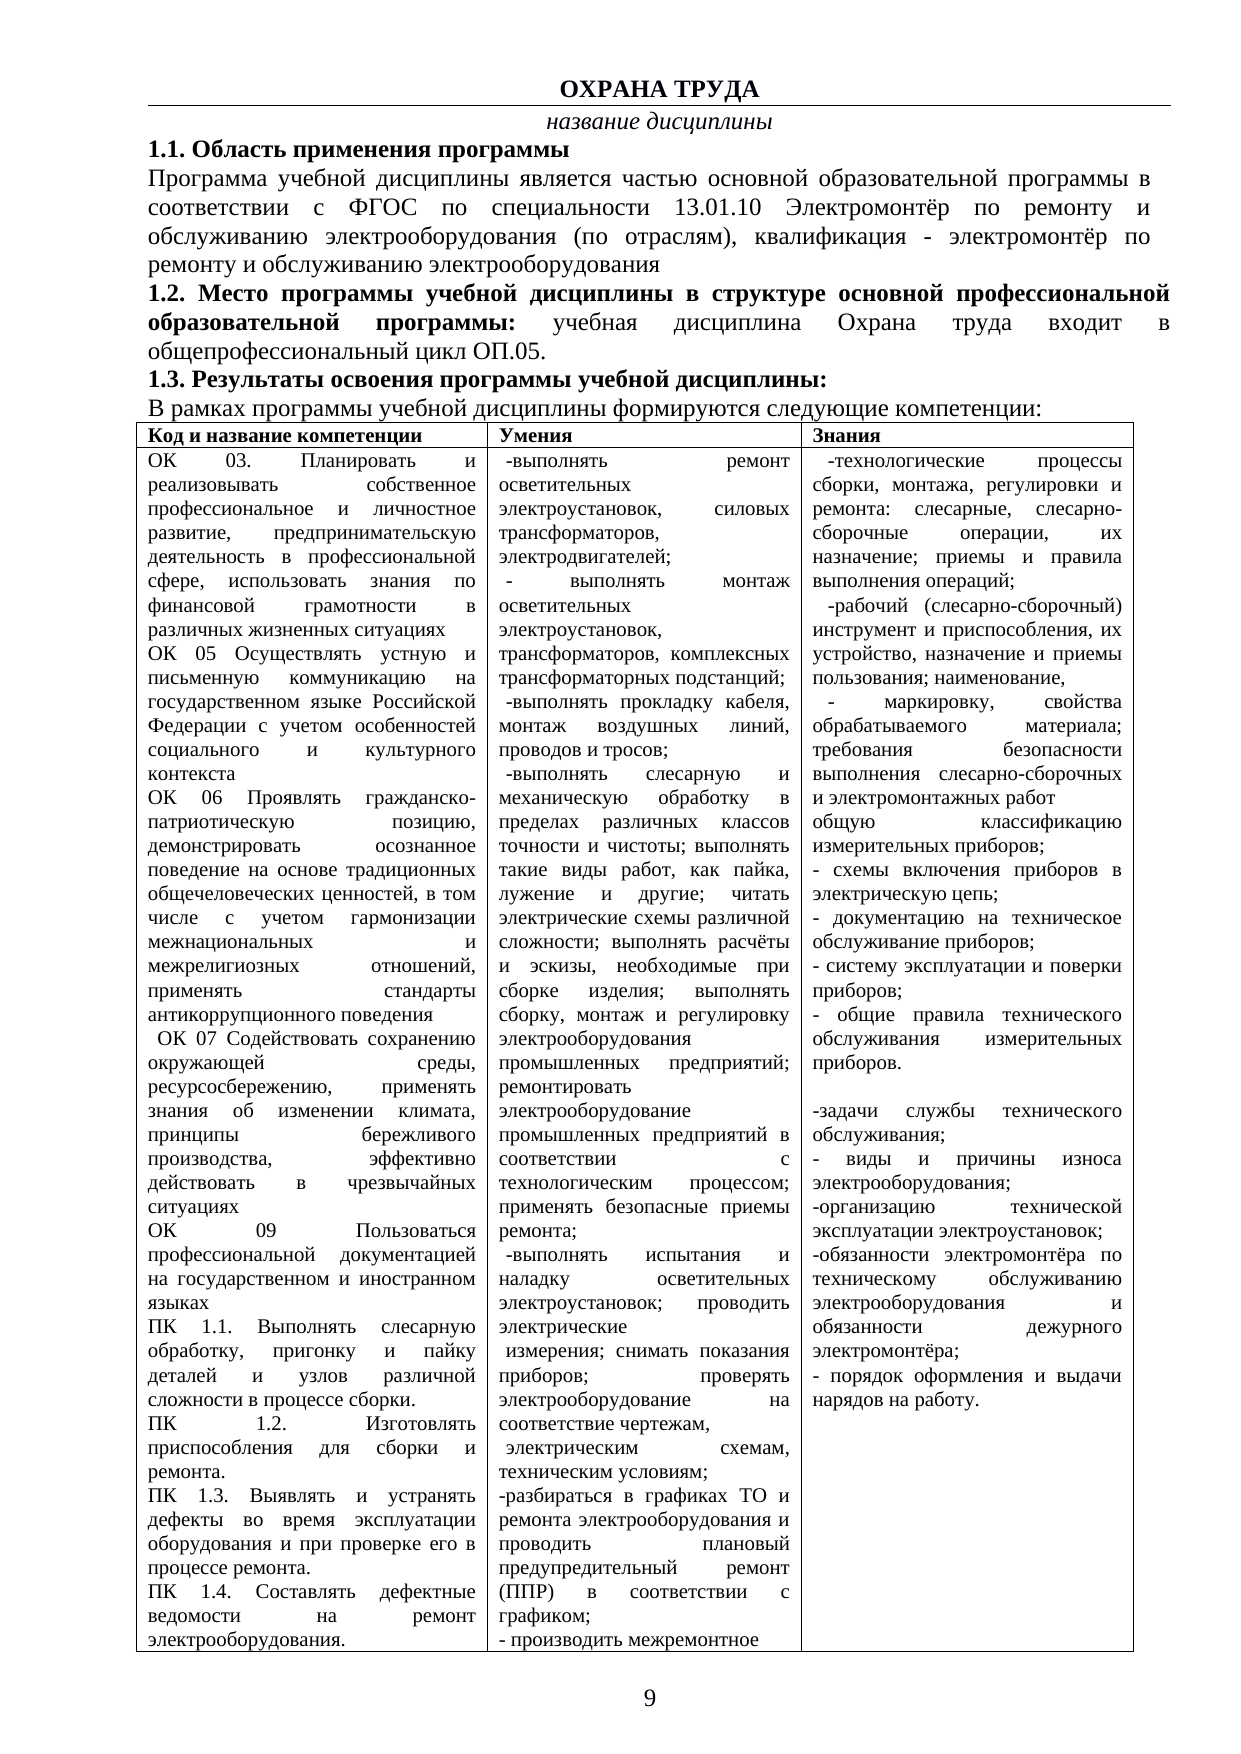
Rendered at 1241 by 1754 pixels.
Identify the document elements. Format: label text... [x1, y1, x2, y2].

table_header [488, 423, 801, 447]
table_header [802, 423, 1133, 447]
text 1.2. Место программы учебной дисциплины в структуре основной профессиональной образовательной программы: учебная дисциплина Охрана труда входит в общепрофессиональный цикл ОП.05. [148, 278, 1171, 364]
text название дисциплины [148, 106, 1171, 134]
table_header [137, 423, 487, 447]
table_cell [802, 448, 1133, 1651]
text 1.3. Результаты освоения программы учебной дисциплины: [148, 364, 1152, 393]
text 1.1. Область применения программы [148, 134, 1152, 163]
text ОХРАНА ТРУДА [148, 74, 1171, 105]
text В рамках программы учебной дисциплины формируются следующие компетенции: [148, 393, 1152, 422]
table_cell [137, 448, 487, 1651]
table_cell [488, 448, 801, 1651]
text Программа учебной дисциплины является частью основной образовательной программы в соответствии с ФГОС по специальности 13.01.10 Электромонтёр по ремонту и обслуживанию электрооборудования (по отраслям), квалификация - электромонтёр по ремонту и обслуживанию электрооборудования [148, 163, 1152, 278]
